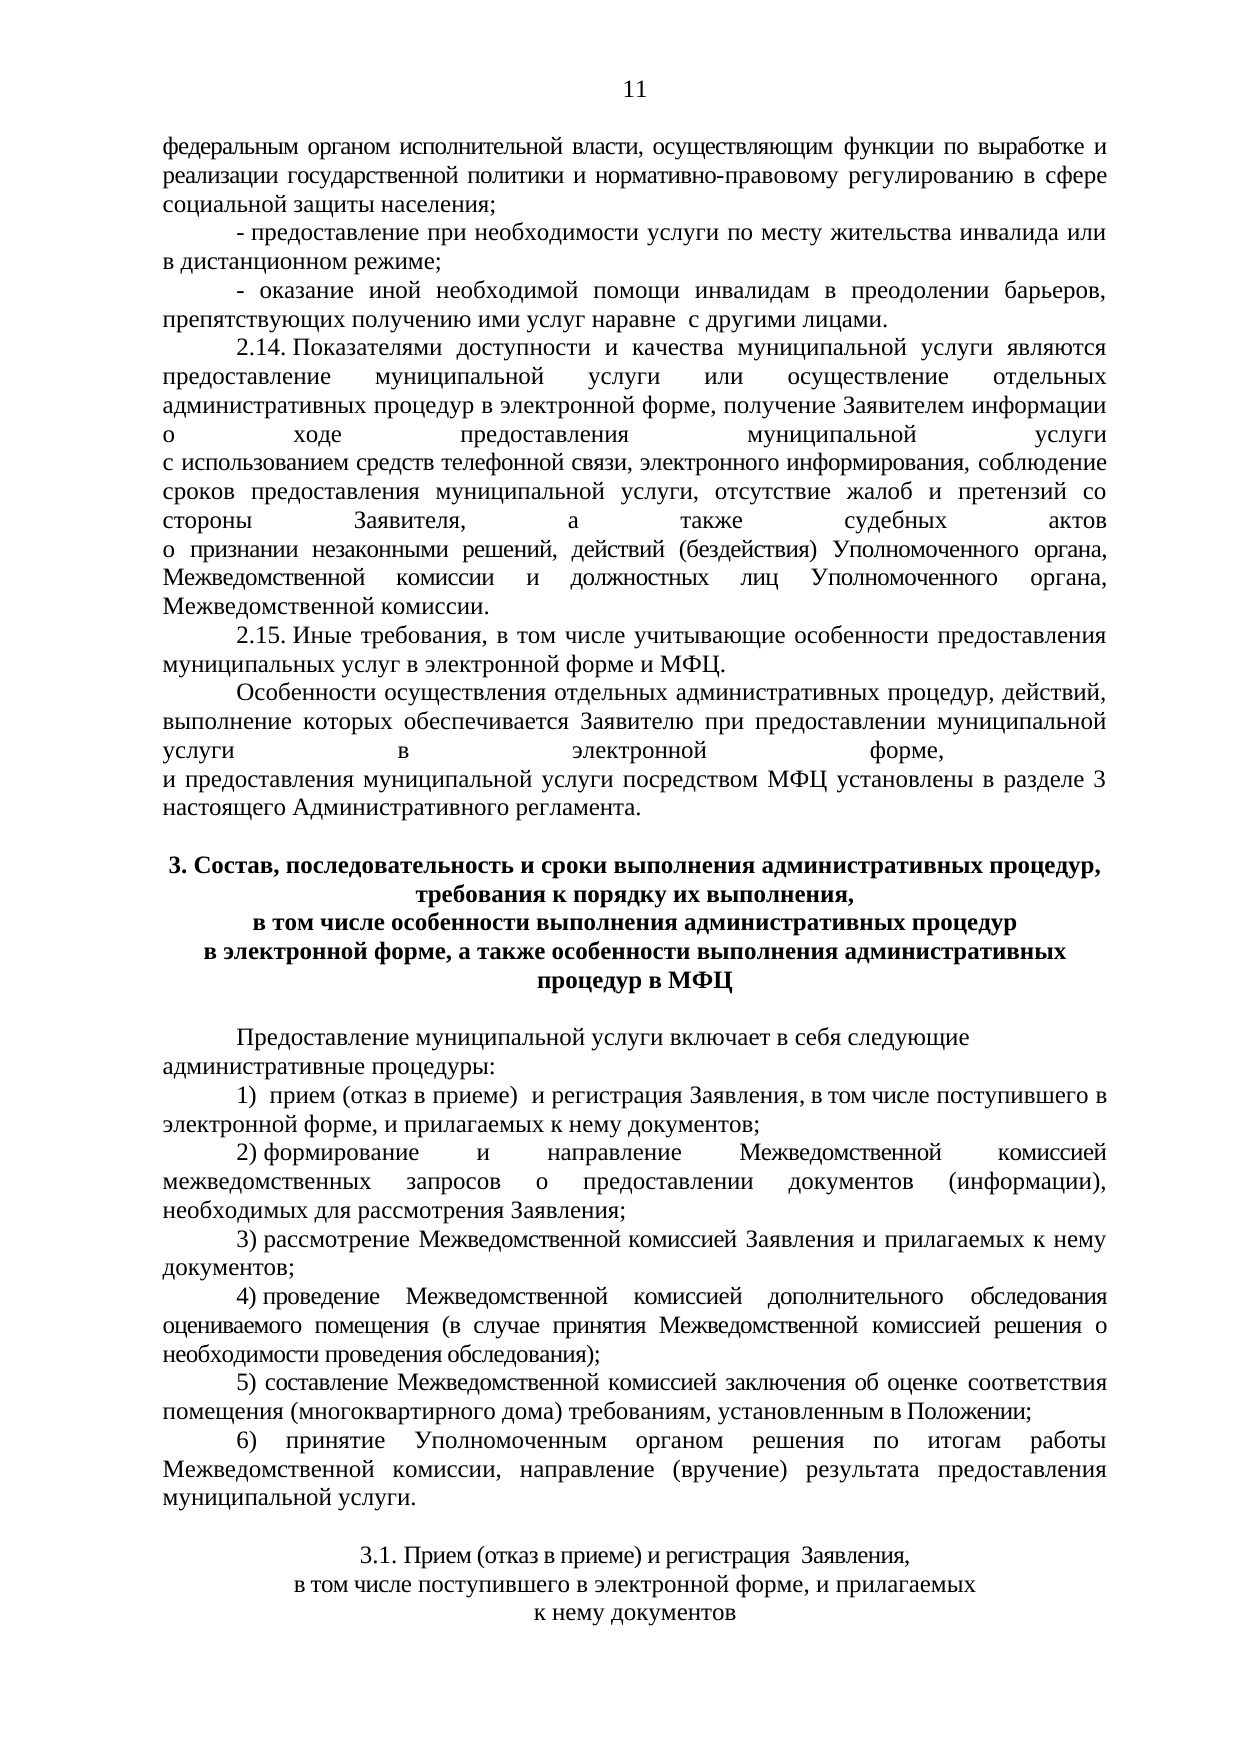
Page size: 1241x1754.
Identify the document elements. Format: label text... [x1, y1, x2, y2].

text 4) проведение Межведомственной комиссией дополнительного обследования оцениваемого помещения (в случае принятия Межведомственной комиссией решения о необходимости проведения обследования); [162, 1281, 1107, 1367]
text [162, 131, 1107, 217]
text - предоставление при необходимости услуги по месту жительства инвалида или в дистанционном режиме; [162, 217, 1107, 275]
text 6) принятие Уполномоченным органом решения по итогам работы Межведомственной комиссии, направление (вручение) результата предоставления муниципальной услуги. [162, 1425, 1107, 1511]
text 2.15. Иные требования, в том числе учитывающие особенности предоставления муниципальных услуг в электронной форме и МФЦ. [162, 620, 1107, 677]
text 2) формирование и направление Межведомственной комиссией межведомственных запросов о предоставлении документов (информации), необходимых для рассмотрения Заявления; [162, 1137, 1107, 1224]
text 3) рассмотрение Межведомственной комиссией Заявления и прилагаемых к нему документов; [162, 1224, 1107, 1281]
text 3.1. Прием (отказ в приеме) и регистрация Заявления, в том числе поступившего в электронной форме, и прилагаемых к нему документов [162, 1540, 1107, 1626]
text - оказание иной необходимой помощи инвалидам в преодолении барьеров, препятствующих получению ими услуг наравне с другими лицами. [162, 275, 1107, 332]
text 3. Состав, последовательность и сроки выполнения административных процедур, требования к порядку их выполнения, [162, 850, 1107, 907]
text 2.14. Показателями доступности и качества муниципальной услуги являются предоставление муниципальной услуги или осуществление отдельных административных процедур в электронной форме, получение Заявителем информации о ходе предоставления муниципальной услуги с использованием средств телефонной связи, электронного информирования, соблюдение сроков предоставления муниципальной услуги, отсутствие жалоб и претензий со стороны Заявителя, а также судебных актов о признании незаконными решений, действий (бездействия) Уполномоченного органа, Межведомственной комиссии и должностных лиц Уполномоченного органа, Межведомственной комиссии. [162, 332, 1107, 620]
text в том числе особенности выполнения административных процедур [162, 907, 1107, 936]
text Предоставление муниципальной услуги включает в себя следующие административные процедуры: [162, 1022, 1107, 1080]
text 1) прием (отказ в приеме) и регистрация Заявления, в том числе поступившего в электронной форме, и прилагаемых к нему документов; [162, 1080, 1107, 1137]
text 5) составление Межведомственной комиссией заключения об оценке соответствия помещения (многоквартирного дома) требованиям, установленным в Положении; [162, 1367, 1107, 1425]
text Особенности осуществления отдельных административных процедур, действий, выполнение которых обеспечивается Заявителю при предоставлении муниципальной услуги в электронной форме, и предоставления муниципальной услуги посредством МФЦ установлены в разделе 3 настоящего Административного регламента. [162, 677, 1107, 821]
text в электронной форме, а также особенности выполнения административных процедур в МФЦ [162, 936, 1107, 994]
